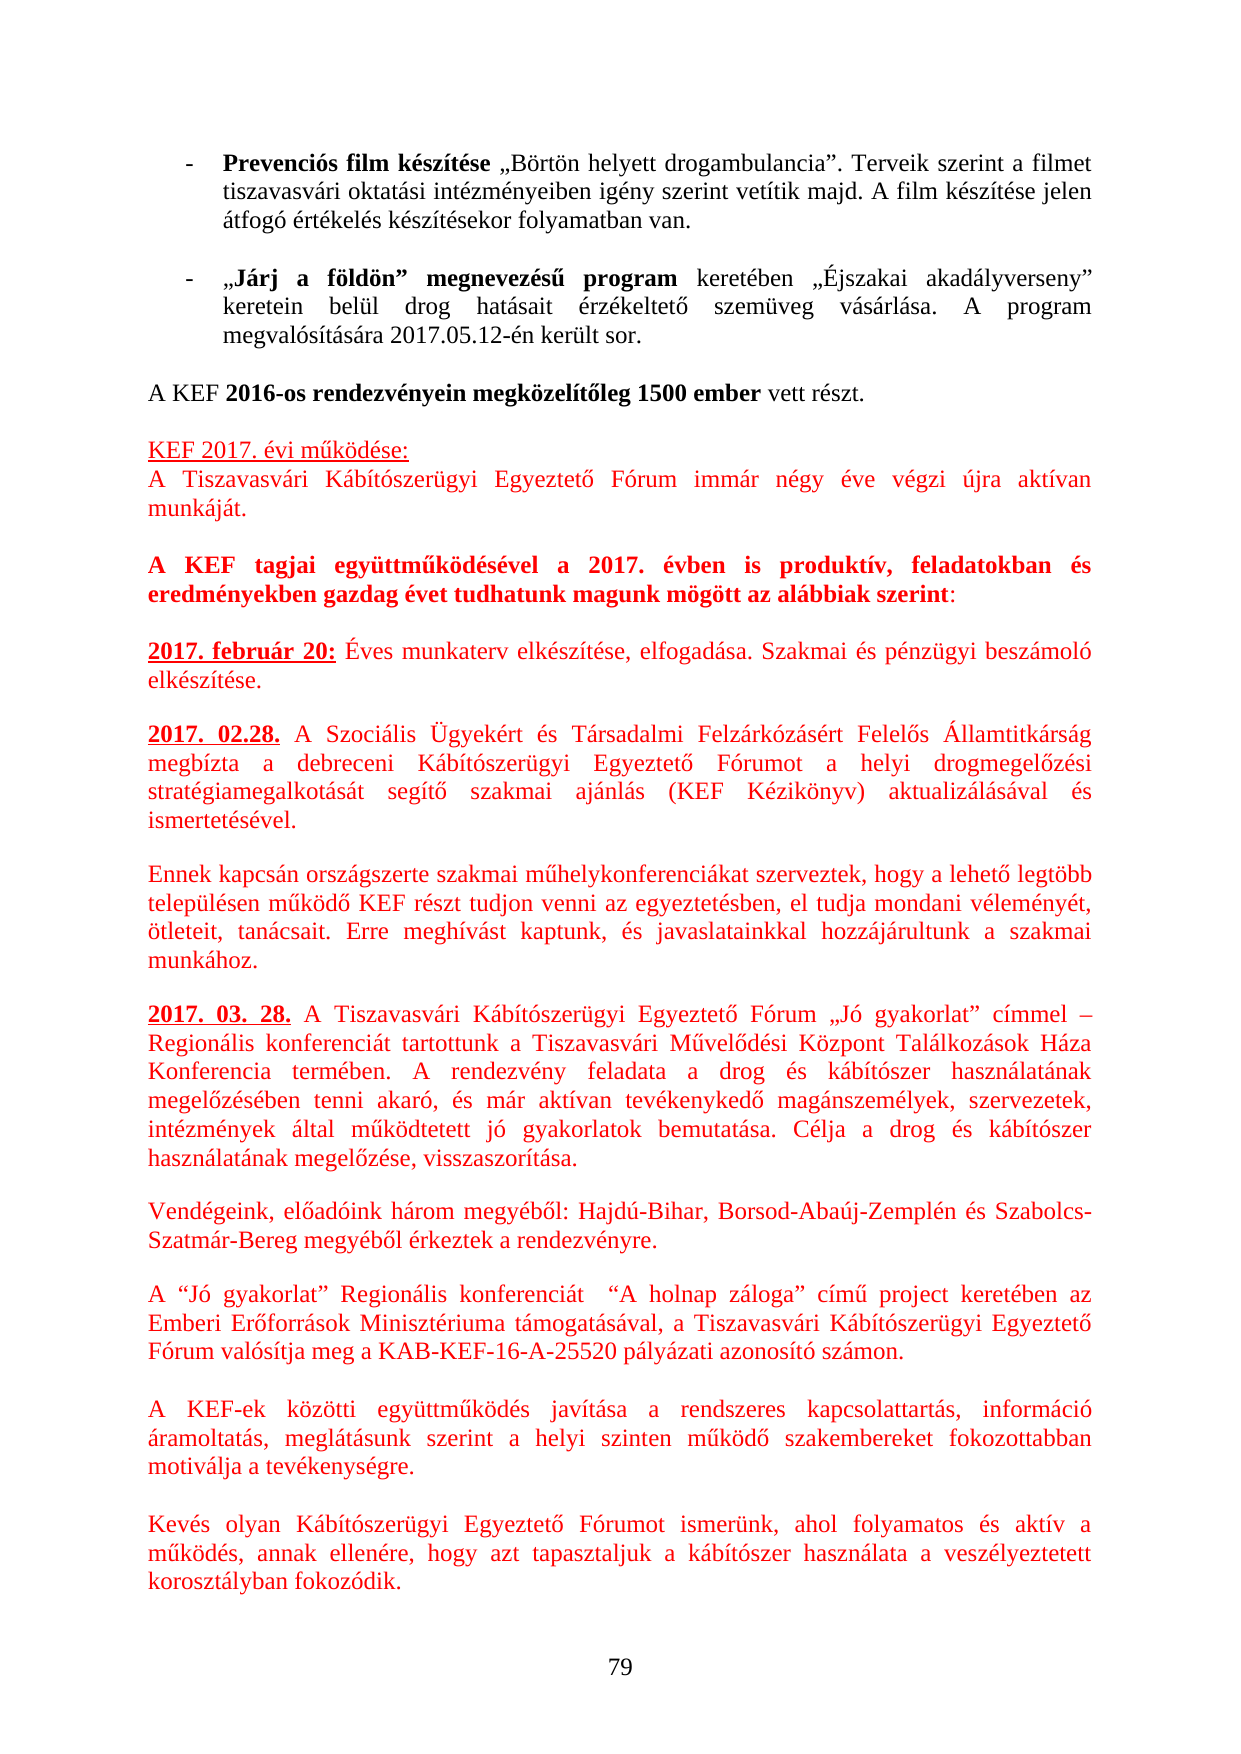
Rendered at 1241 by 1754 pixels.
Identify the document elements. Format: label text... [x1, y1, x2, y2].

text KEF 2017. évi működése: [148, 435, 1093, 464]
text 2017. 02.28. A Szociális Ügyekért és Társadalmi Felzárkózásért Felelős Államtitkárság megbízta a debreceni Kábítószerügyi Egyeztető Fórumot a helyi drogmegelőzési stratégiamegalkotását segítő szakmai ajánlás (KEF Kézikönyv) aktualizálásával és ismertetésével. [148, 719, 1093, 834]
text 2017. február 20: Éves munkaterv elkészítése, elfogadása. Szakmai és pénzügyi beszámoló elkészítése. [148, 636, 1093, 694]
text A KEF-ek közötti együttműködés javítása a rendszeres kapcsolattartás, információ áramoltatás, meglátásunk szerint a helyi szinten működő szakembereket fokozottabban motiválja a tevékenységre. [148, 1394, 1093, 1480]
text Vendégeink, előadóink három megyéből: Hajdú-Bihar, Borsod-Abaúj-Zemplén és Szabolcs-Szatmár-Bereg megyéből érkeztek a rendezvényre. [148, 1196, 1093, 1254]
text Kevés olyan Kábítószerügyi Egyeztető Fórumot ismerünk, ahol folyamatos és aktív a működés, annak ellenére, hogy azt tapasztaljuk a kábítószer használata a veszélyeztetett korosztályban fokozódik. [148, 1509, 1093, 1595]
text A KEF tagjai együttműködésével a 2017. évben is produktív, feladatokban és eredményekben gazdag évet tudhatunk magunk mögött az alábbiak szerint: [148, 550, 1093, 608]
text A Tiszavasvári Kábítószerügyi Egyeztető Fórum immár négy éve végzi újra aktívan munkáját. [148, 464, 1093, 521]
text 2017. 03. 28. A Tiszavasvári Kábítószerügyi Egyeztető Fórum „Jó gyakorlat” címmel – Regionális konferenciát tartottunk a Tiszavasvári Művelődési Központ Találkozások Háza Konferencia termében. A rendezvény feladata a drog és kábítószer használatának megelőzésében tenni akaró, és már aktívan tevékenykedő magánszemélyek, szervezetek, intézmények által működtetett jó gyakorlatok bemutatása. Célja a drog és kábítószer használatának megelőzése, visszaszorítása. [148, 999, 1093, 1171]
list „Járj a földön” megnevezésű program keretében „Éjszakai akadályverseny” keretein belül drog hatásait érzékeltető szemüveg vásárlása. A program megvalósítására 2017.05.12-én került sor. [185, 263, 1093, 349]
text Ennek kapcsán országszerte szakmai műhelykonferenciákat szerveztek, hogy a lehető legtöbb településen működő KEF részt tudjon venni az egyeztetésben, el tudja mondani véleményét, ötleteit, tanácsait. Erre meghívást kaptunk, és javaslatainkkal hozzájárultunk a szakmai munkához. [148, 859, 1093, 974]
list Prevenciós film készítése „Börtön helyett drogambulancia”. Terveik szerint a filmet tiszavasvári oktatási intézményeiben igény szerint vetítik majd. A film készítése jelen átfogó értékelés készítésekor folyamatban van. [185, 148, 1093, 234]
text A KEF 2016-os rendezvényein megközelítőleg 1500 ember vett részt. [148, 378, 1093, 406]
text A “Jó gyakorlat” Regionális konferenciát “A holnap záloga” című project keretében az Emberi Erőforrások Minisztériuma támogatásával, a Tiszavasvári Kábítószerügyi Egyeztető Fórum valósítja meg a KAB-KEF-16-A-25520 pályázati azonosító számon. [148, 1279, 1093, 1365]
